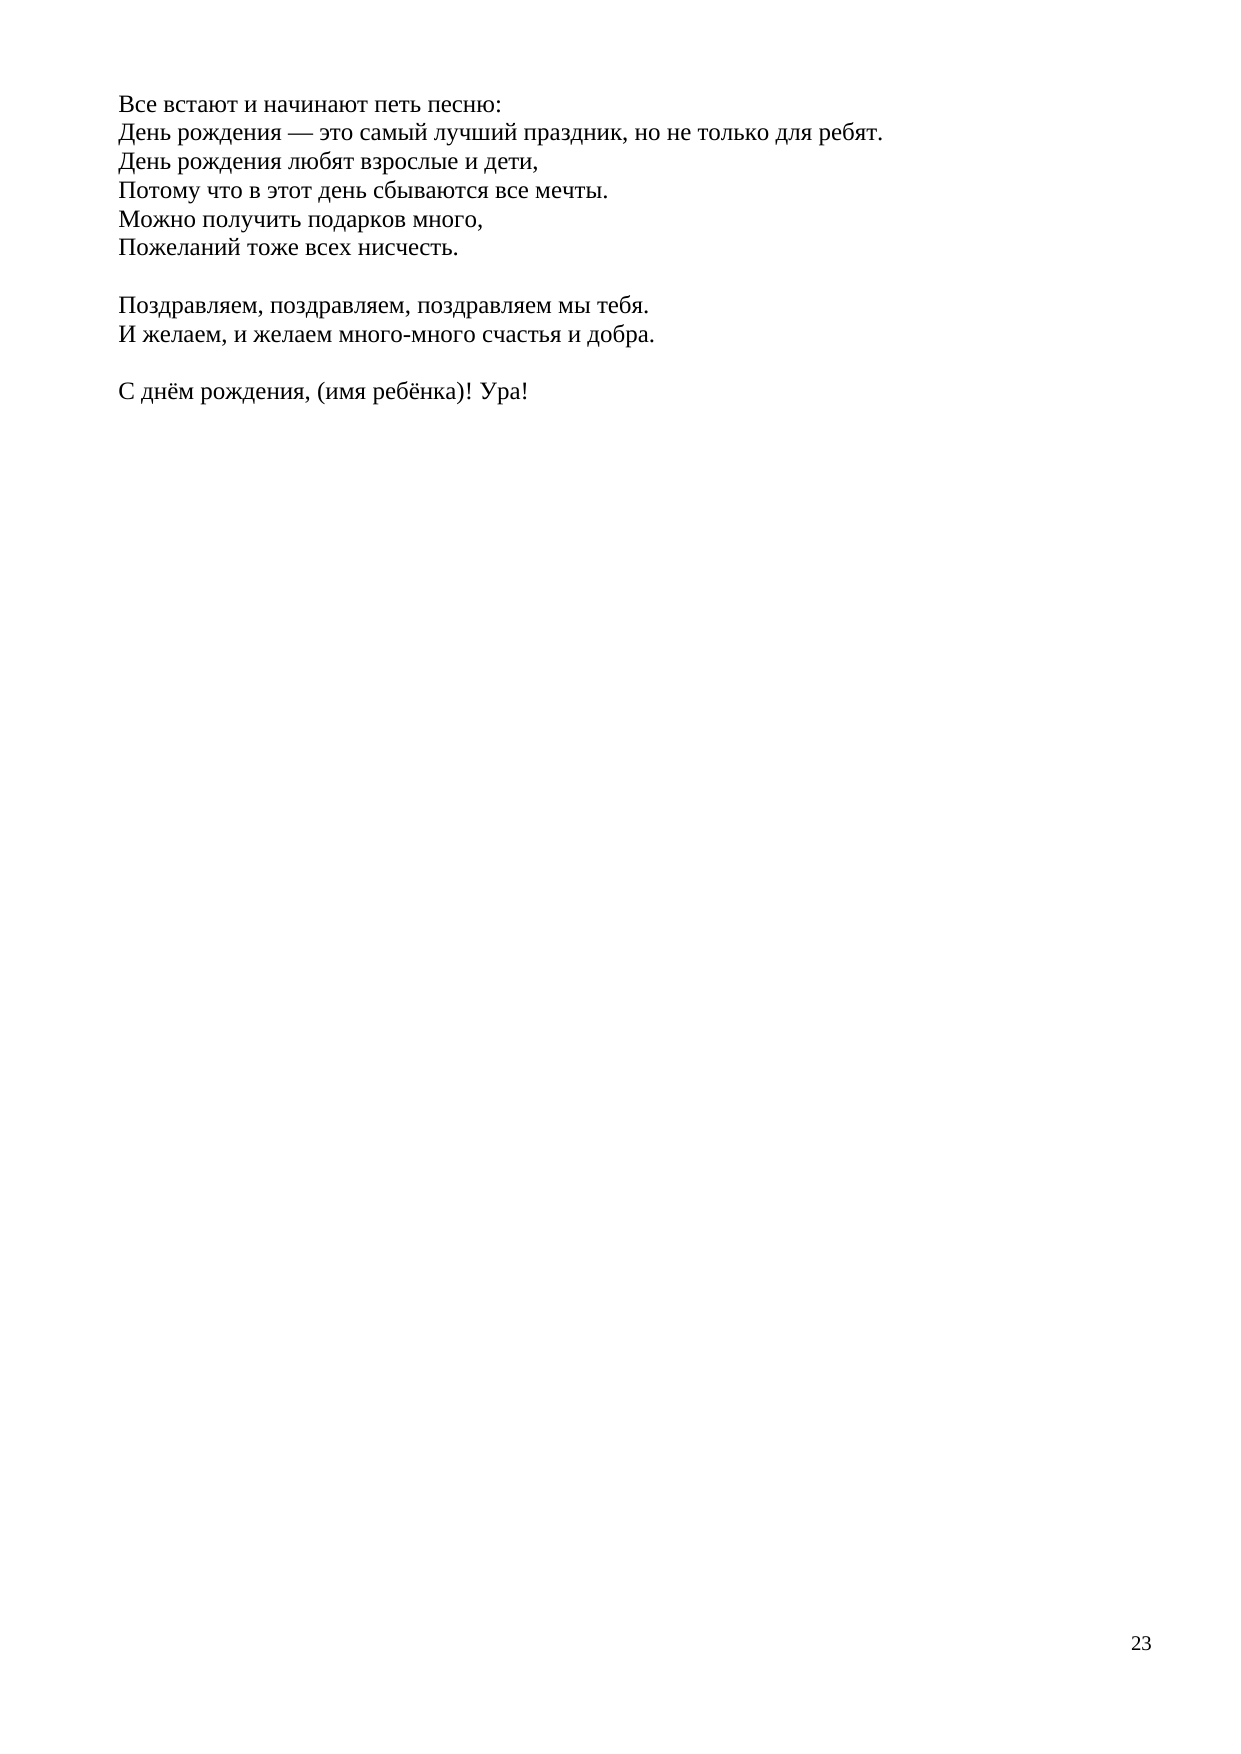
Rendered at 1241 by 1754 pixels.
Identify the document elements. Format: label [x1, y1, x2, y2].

text [118, 89, 1152, 405]
